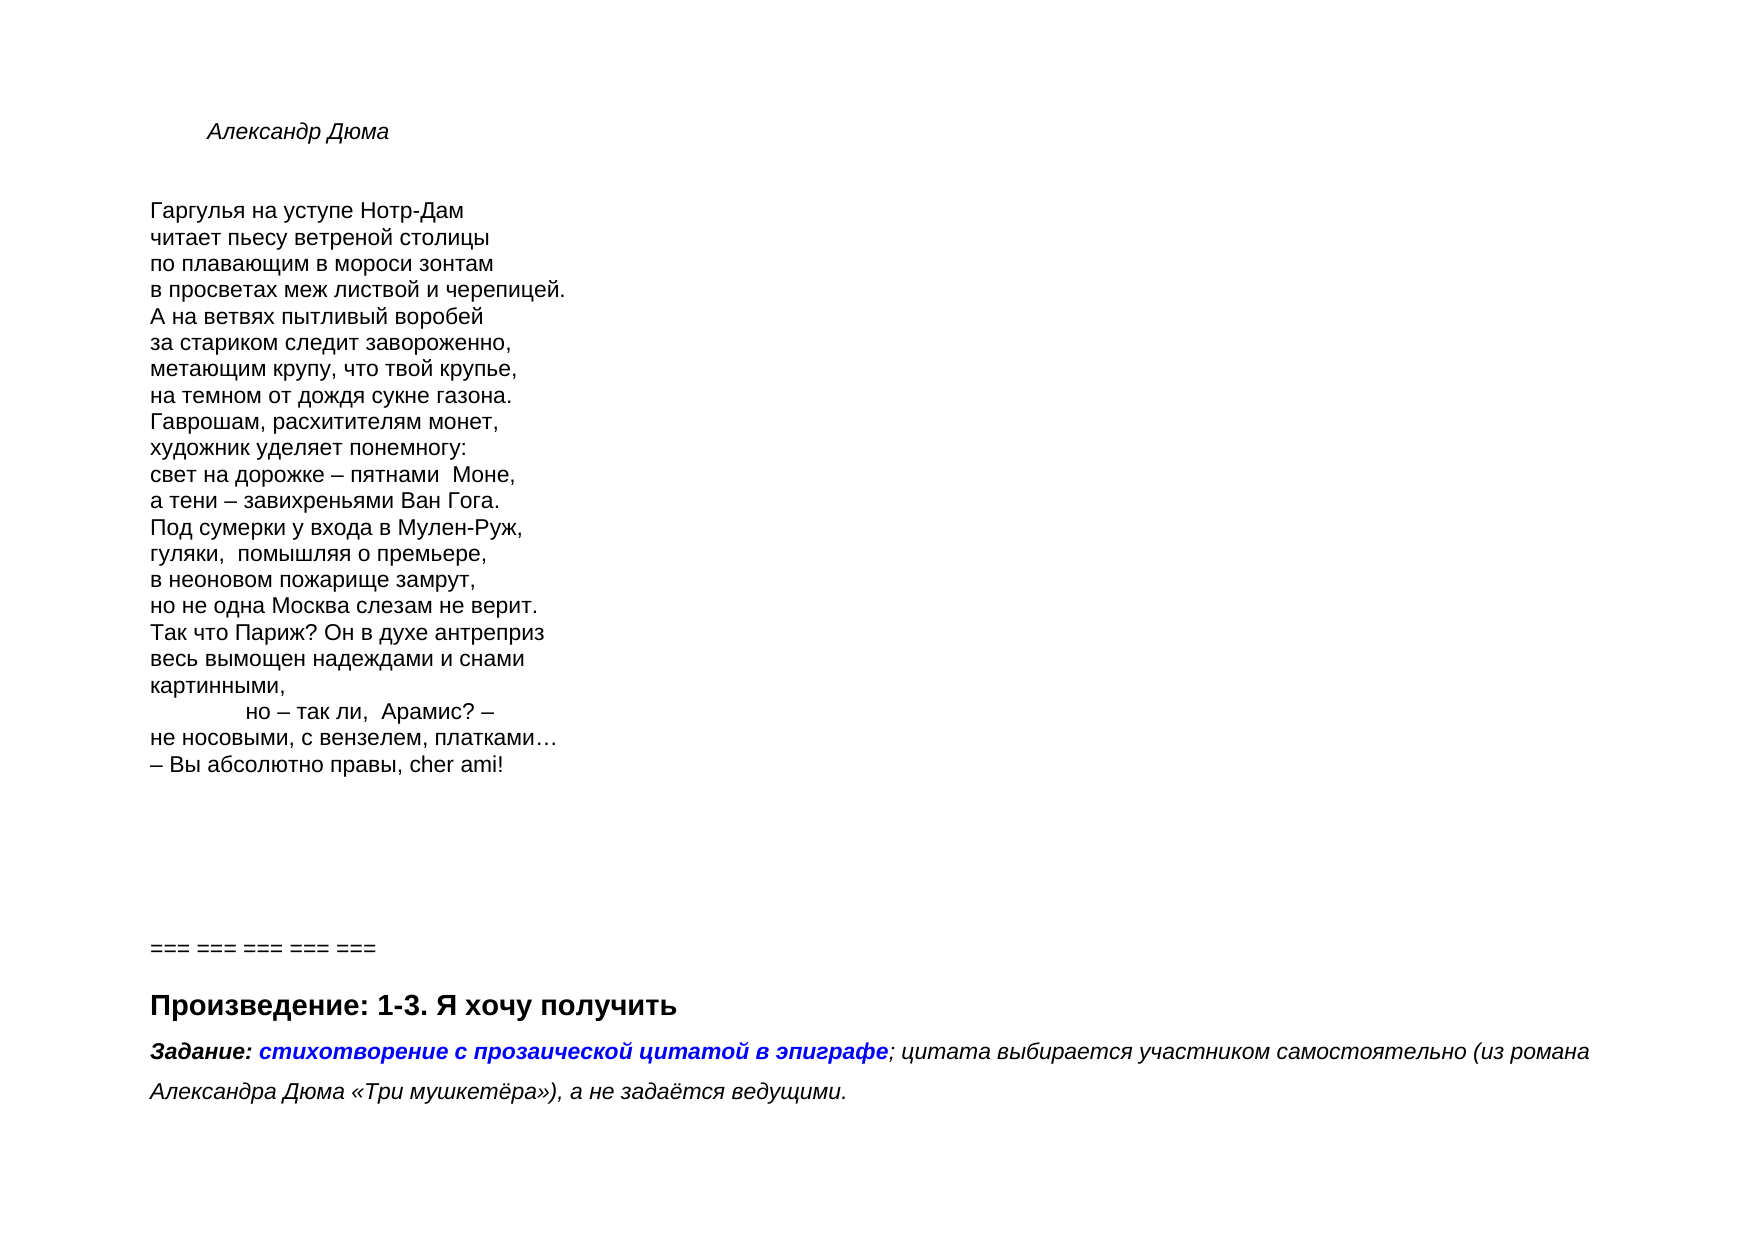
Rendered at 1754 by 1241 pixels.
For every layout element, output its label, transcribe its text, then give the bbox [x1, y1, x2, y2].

text в неоновом пожарище замрут, [150, 566, 1604, 592]
text художник уделяет понемногу: [150, 434, 1604, 461]
text на темном от дождя сукне газона. [150, 382, 1604, 408]
text Так что Париж? Он в духе антреприз [150, 619, 1604, 645]
text свет на дорожке – пятнами Моне, [150, 461, 1604, 487]
text весь вымощен надеждами и снами [150, 645, 1604, 672]
text Произведение: 1-3. Я хочу получить [150, 988, 1604, 1021]
text А на ветвях пытливый воробей [150, 303, 1604, 329]
text читает пьесу ветреной столицы [150, 223, 1604, 250]
text – Вы абсолютно правы, сher ami! [150, 751, 1604, 777]
text Задание: стихотворение с прозаической цитатой в эпиграфе; цитата выбирается участником самостоятельно (из романа Александра Дюма «Три мушкетёра»), а не задаётся ведущими. [150, 1038, 1604, 1104]
text картинными, [150, 672, 1604, 698]
text гуляки, помышляя о премьере, [150, 540, 1604, 566]
text Гаврошам, расхитителям монет, [150, 408, 1604, 434]
text в просветах меж листвой и черепицей. [150, 276, 1604, 303]
text Гаргулья на уступе Нотр-Дам [150, 197, 1604, 223]
text но – так ли, Арамис? – [150, 698, 1604, 724]
text Под сумерки у входа в Мулен-Руж, [150, 513, 1604, 540]
text а тени – завихреньями Ван Гога. [150, 487, 1604, 513]
text метающим крупу, что твой крупье, [150, 355, 1604, 382]
text === === === === === [150, 935, 1604, 961]
text за стариком следит завороженно, [150, 329, 1604, 355]
text по плавающим в мороси зонтам [150, 250, 1604, 276]
text но не одна Москва слезам не верит. [150, 592, 1604, 619]
text не носовыми, с вензелем, платками… [150, 724, 1604, 751]
text Александр Дюма [150, 118, 1604, 144]
